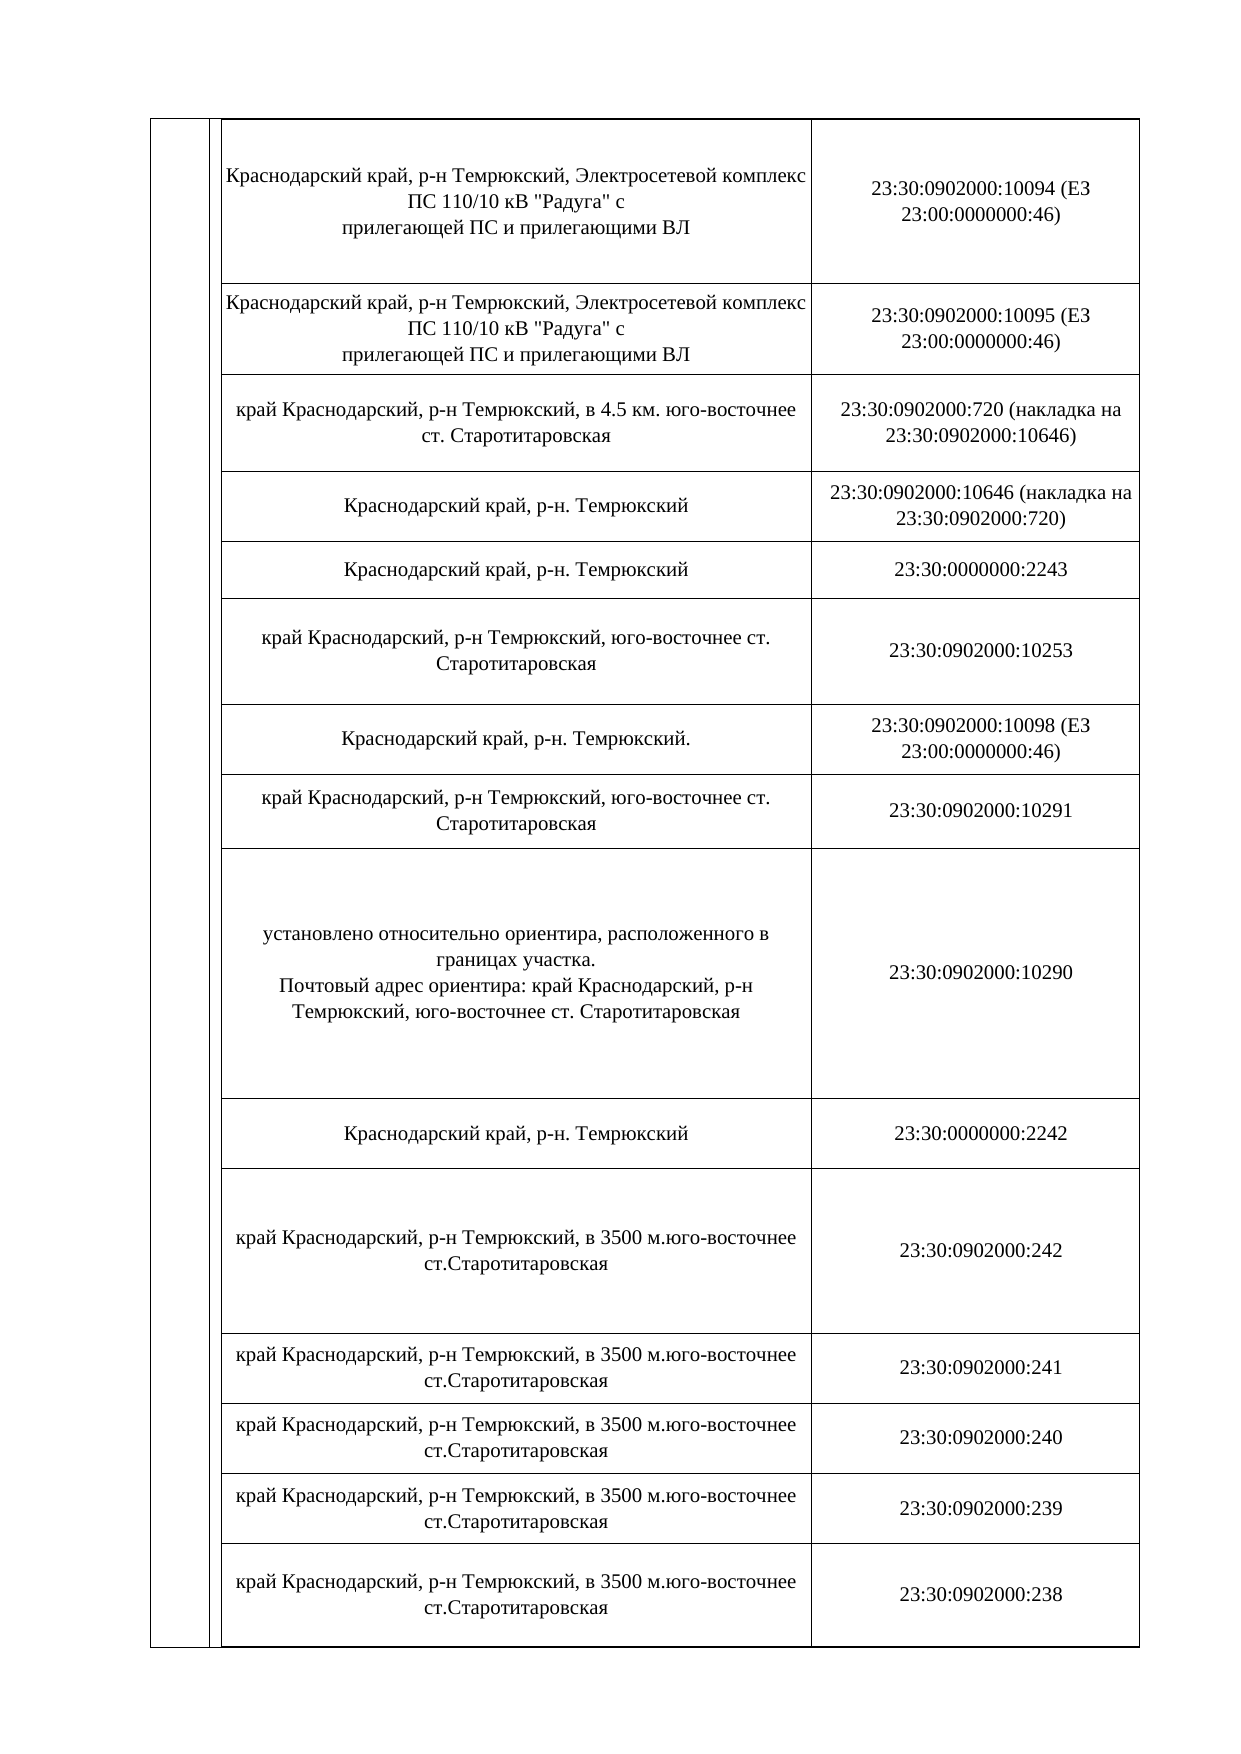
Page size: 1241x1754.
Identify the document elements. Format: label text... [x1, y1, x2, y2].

table_cell [222, 472, 811, 541]
table_cell [812, 1404, 1139, 1473]
table_cell [222, 1334, 811, 1403]
table_cell [222, 1474, 811, 1543]
table_cell [222, 375, 811, 471]
table_cell [812, 705, 1139, 774]
table_cell [222, 284, 811, 374]
table_cell [222, 599, 811, 704]
table_cell [812, 284, 1139, 374]
table_cell [222, 1404, 811, 1473]
table_cell [812, 599, 1139, 704]
table_cell [812, 775, 1139, 848]
table_cell [222, 542, 811, 598]
table_cell [210, 119, 221, 1647]
table_cell [812, 1334, 1139, 1403]
table_cell [812, 375, 1139, 471]
table_cell 3 [151, 119, 209, 1647]
table_cell [222, 775, 811, 848]
table_cell [812, 1099, 1139, 1168]
table_cell [812, 849, 1139, 1098]
table_cell [222, 1169, 811, 1333]
table_cell [222, 120, 811, 283]
table_cell [222, 705, 811, 774]
table_cell [812, 1544, 1139, 1646]
table_cell [222, 849, 811, 1098]
table_cell [812, 472, 1139, 541]
table_cell [222, 1099, 811, 1168]
table_cell [812, 1169, 1139, 1333]
table_cell [812, 120, 1139, 283]
table_cell [812, 542, 1139, 598]
table_cell [812, 1474, 1139, 1543]
table_cell [222, 1544, 811, 1646]
